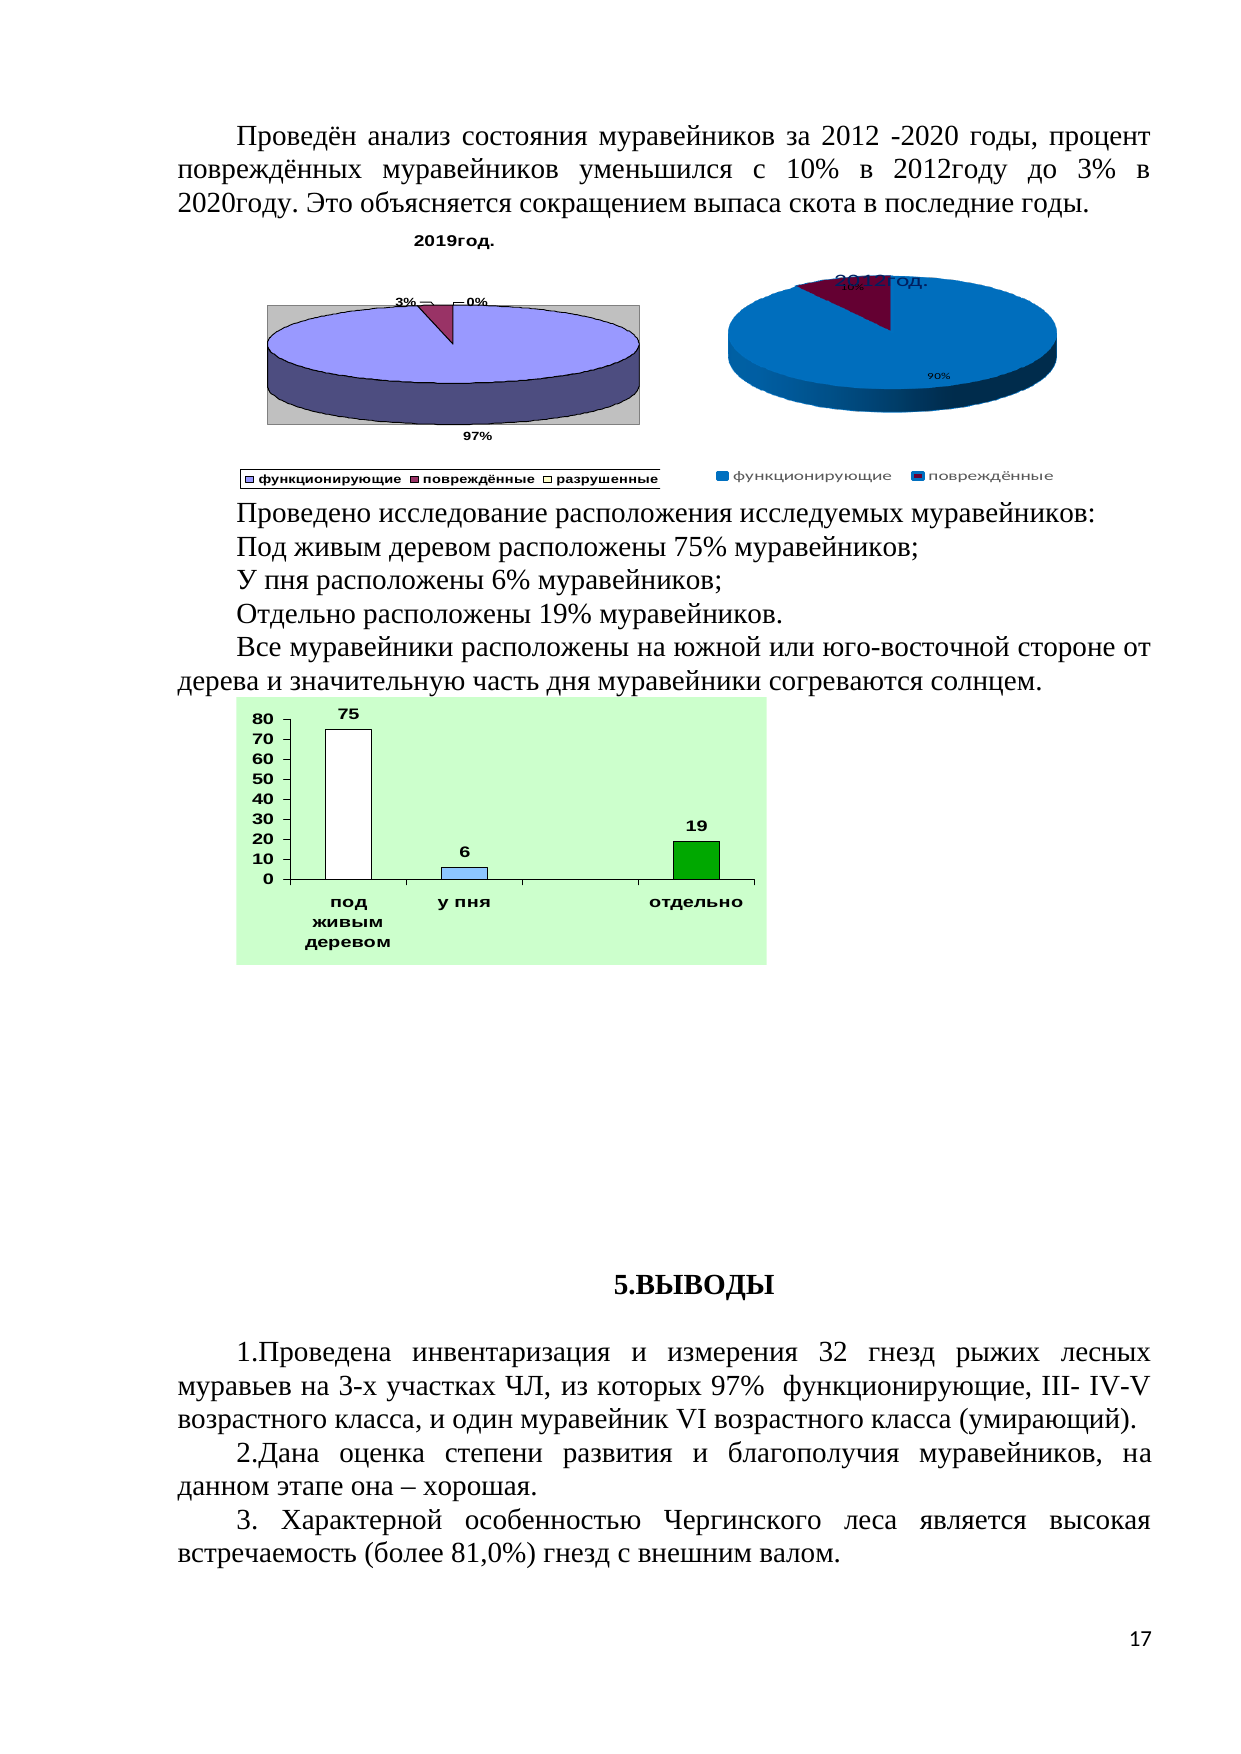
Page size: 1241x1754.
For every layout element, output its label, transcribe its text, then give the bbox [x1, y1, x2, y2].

text Проведено исследование расположения исследуемых муравейников: [177, 495, 1152, 529]
text Под живым деревом расположены 75% муравейников; [177, 529, 1152, 562]
text У пня расположены 6% муравейников; [177, 562, 1152, 596]
text Все муравейники расположены на южной или юго-восточной стороне от дерева и значительную часть дня муравейники согреваются солнцем. [177, 629, 1152, 697]
text Проведён анализ состояния муравейников за 2012 -2020 годы, процент повреждённых муравейников уменьшился с 10% в 2012году до 3% в 2020году. Это объясняется сокращением выпаса скота в последние годы. [177, 118, 1152, 219]
text Отдельно расположены 19% муравейников. [177, 596, 1152, 629]
text 5.ВЫВОДЫ [177, 1267, 1152, 1301]
text 3. Характерной особенностью Чергинского леса является высокая встречаемость (более 81,0%) гнезд с внешним валом. [177, 1502, 1152, 1569]
text 1.Проведена инвентаризация и измерения 32 гнезд рыжих лесных муравьев на 3-х участках ЧЛ, из которых 97% функционирующие, III- IV-V возрастного класса, и один муравейник VI возрастного класса (умирающий). [177, 1334, 1152, 1435]
text 2.Дана оценка степени развития и благополучия муравейников, на данном этапе она – хорошая. [177, 1435, 1152, 1502]
